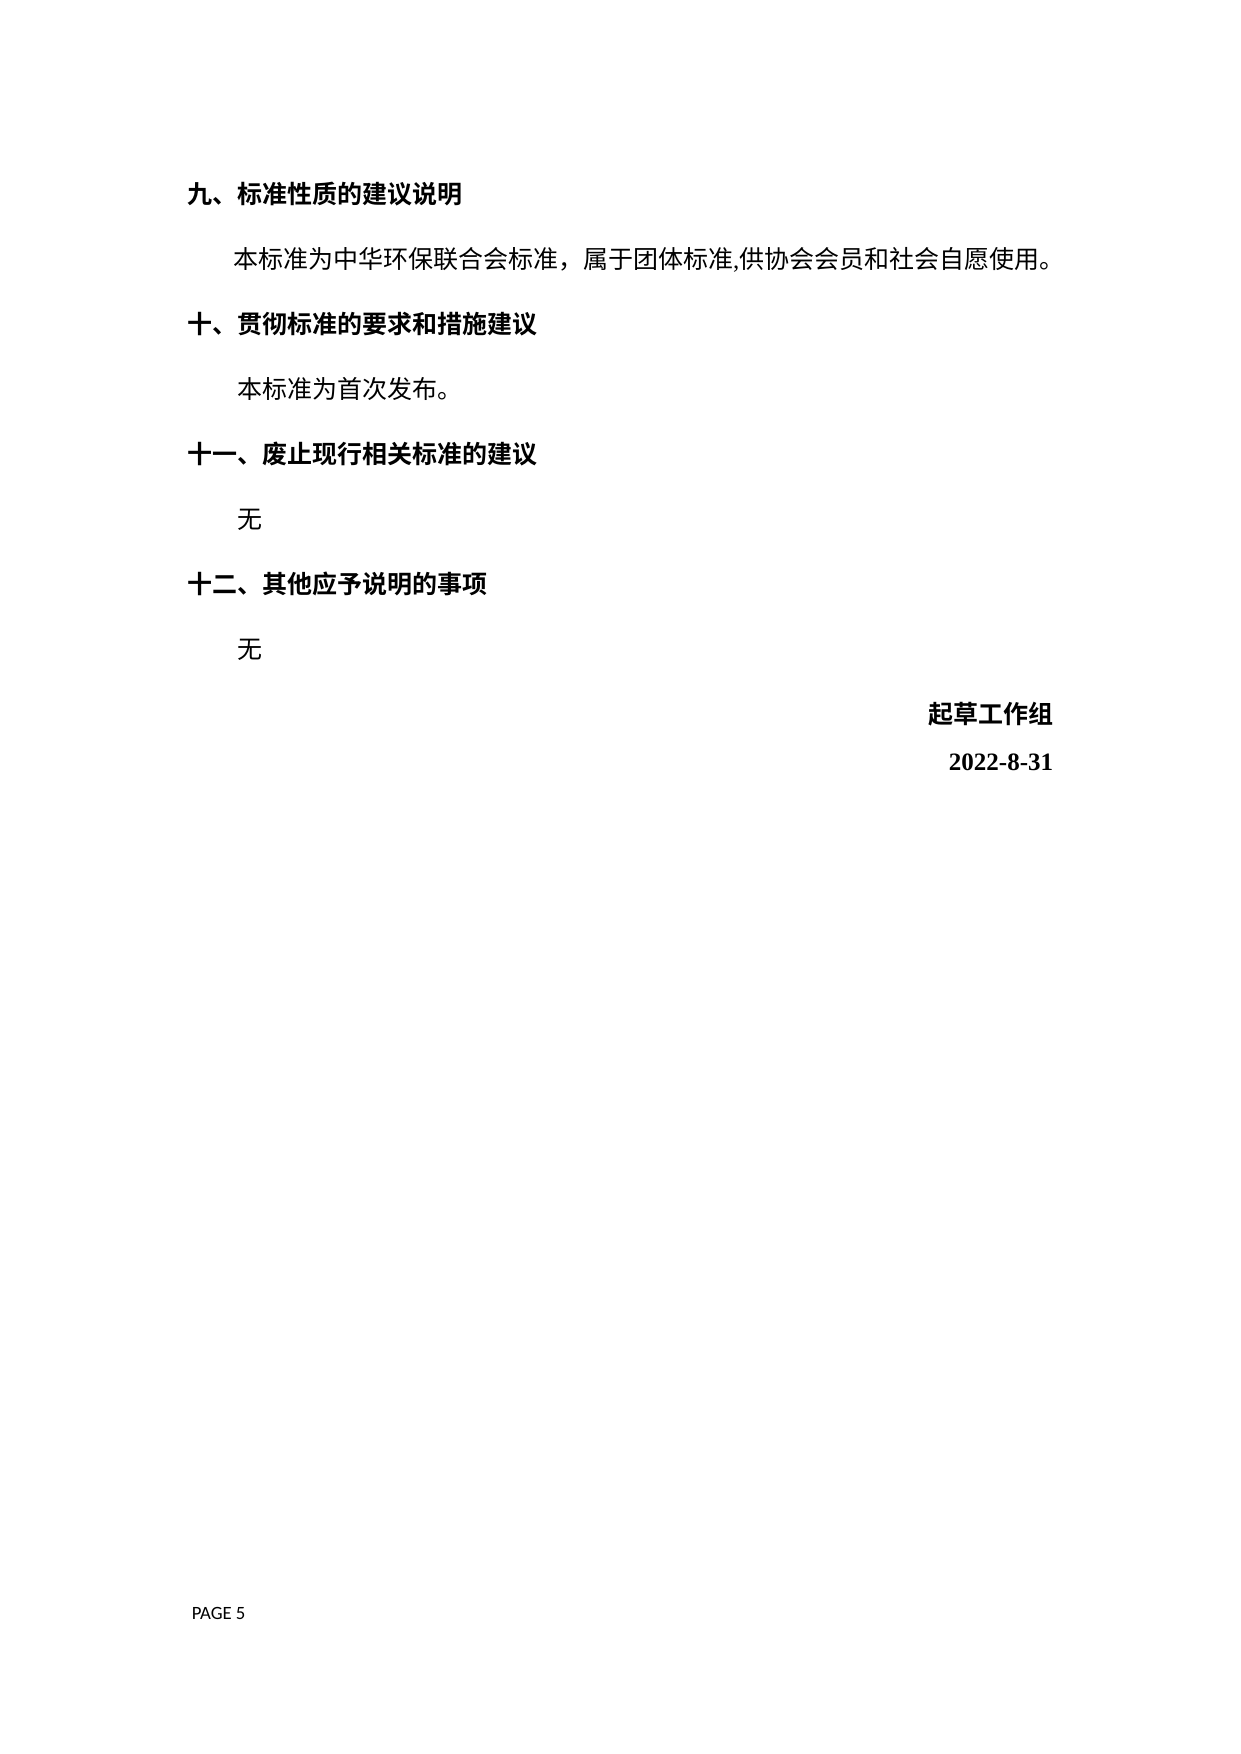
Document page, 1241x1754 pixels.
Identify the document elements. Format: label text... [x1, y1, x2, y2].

text 十一、废止现行相关标准的建议 [187, 421, 1053, 486]
text 十、贯彻标准的要求和措施建议 [187, 291, 1053, 356]
text 起草工作组 [187, 681, 1053, 746]
text 本标准为中华环保联合会标准，属于团体标准,供协会会员和社会自愿使用。 [187, 226, 1053, 291]
text 本标准为首次发布。 [187, 356, 1053, 421]
text 无 [187, 486, 1053, 551]
text 十二、其他应予说明的事项 [187, 551, 1053, 616]
text 2022-8-31 [187, 746, 1053, 778]
text 无 [187, 616, 1053, 681]
text 九、标准性质的建议说明 [187, 161, 1053, 226]
